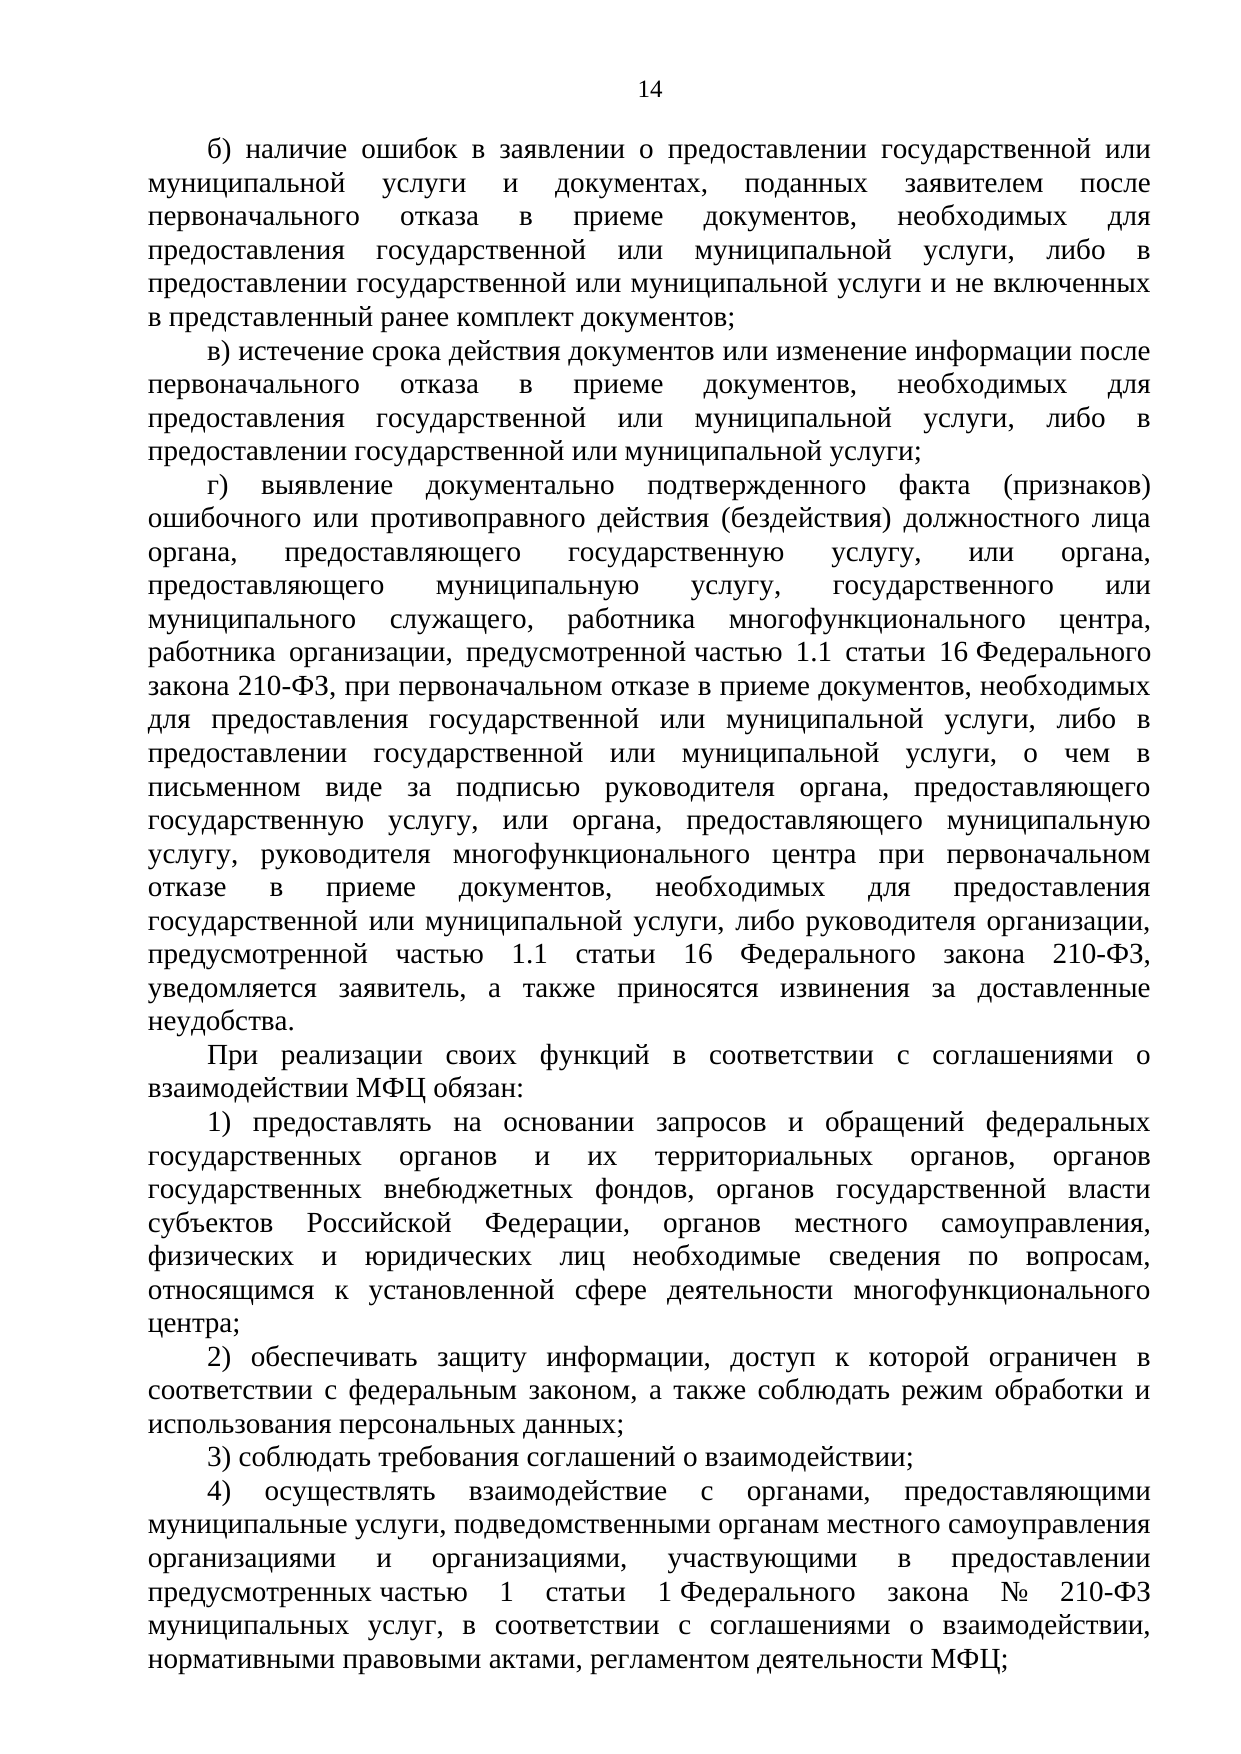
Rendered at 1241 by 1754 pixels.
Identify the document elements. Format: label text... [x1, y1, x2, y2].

text 1) предоставлять на основании запросов и обращений федеральных государственных органов и их территориальных органов, органов государственных внебюджетных фондов, органов государственной власти субъектов Российской Федерации, органов местного самоуправления, физических и юридических лиц необходимые сведения по вопросам, относящимся к установленной сфере деятельности многофункционального центра; [148, 1104, 1152, 1339]
text 4) осуществлять взаимодействие с органами, предоставляющими муниципальные услуги, подведомственными органам местного самоуправления организациями и организациями, участвующими в предоставлении предусмотренных частью 1 статьи 1 Федерального закона № 210-ФЗ муниципальных услуг, в соответствии с соглашениями о взаимодействии, нормативными правовыми актами, регламентом деятельности МФЦ; [148, 1473, 1152, 1674]
text При реализации своих функций в соответствии с соглашениями о взаимодействии МФЦ обязан: [148, 1037, 1152, 1104]
text в) истечение срока действия документов или изменение информации после первоначального отказа в приеме документов, необходимых для предоставления государственной или муниципальной услуги, либо в предоставлении государственной или муниципальной услуги; [148, 333, 1152, 467]
text 3) соблюдать требования соглашений о взаимодействии; [148, 1439, 1152, 1473]
text б) наличие ошибок в заявлении о предоставлении государственной или муниципальной услуги и документах, поданных заявителем после первоначального отказа в приеме документов, необходимых для предоставления государственной или муниципальной услуги, либо в предоставлении государственной или муниципальной услуги и не включенных в представленный ранее комплект документов; [148, 131, 1152, 333]
text г) выявление документально подтвержденного факта (признаков) ошибочного или противоправного действия (бездействия) должностного лица органа, предоставляющего государственную услугу, или органа, предоставляющего муниципальную услугу, государственного или муниципального служащего, работника многофункционального центра, работника организации, предусмотренной частью 1.1 статьи 16 Федерального закона 210-ФЗ, при первоначальном отказе в приеме документов, необходимых для предоставления государственной или муниципальной услуги, либо в предоставлении государственной или муниципальной услуги, о чем в письменном виде за подписью руководителя органа, предоставляющего государственную услугу, или органа, предоставляющего муниципальную услугу, руководителя многофункционального центра при первоначальном отказе в приеме документов, необходимых для предоставления государственной или муниципальной услуги, либо руководителя организации, предусмотренной частью 1.1 статьи 16 Федерального закона 210-ФЗ, уведомляется заявитель, а также приносятся извинения за доставленные неудобства. [148, 467, 1152, 1037]
text 2) обеспечивать защиту информации, доступ к которой ограничен в соответствии с федеральным законом, а также соблюдать режим обработки и использования персональных данных; [148, 1339, 1152, 1439]
